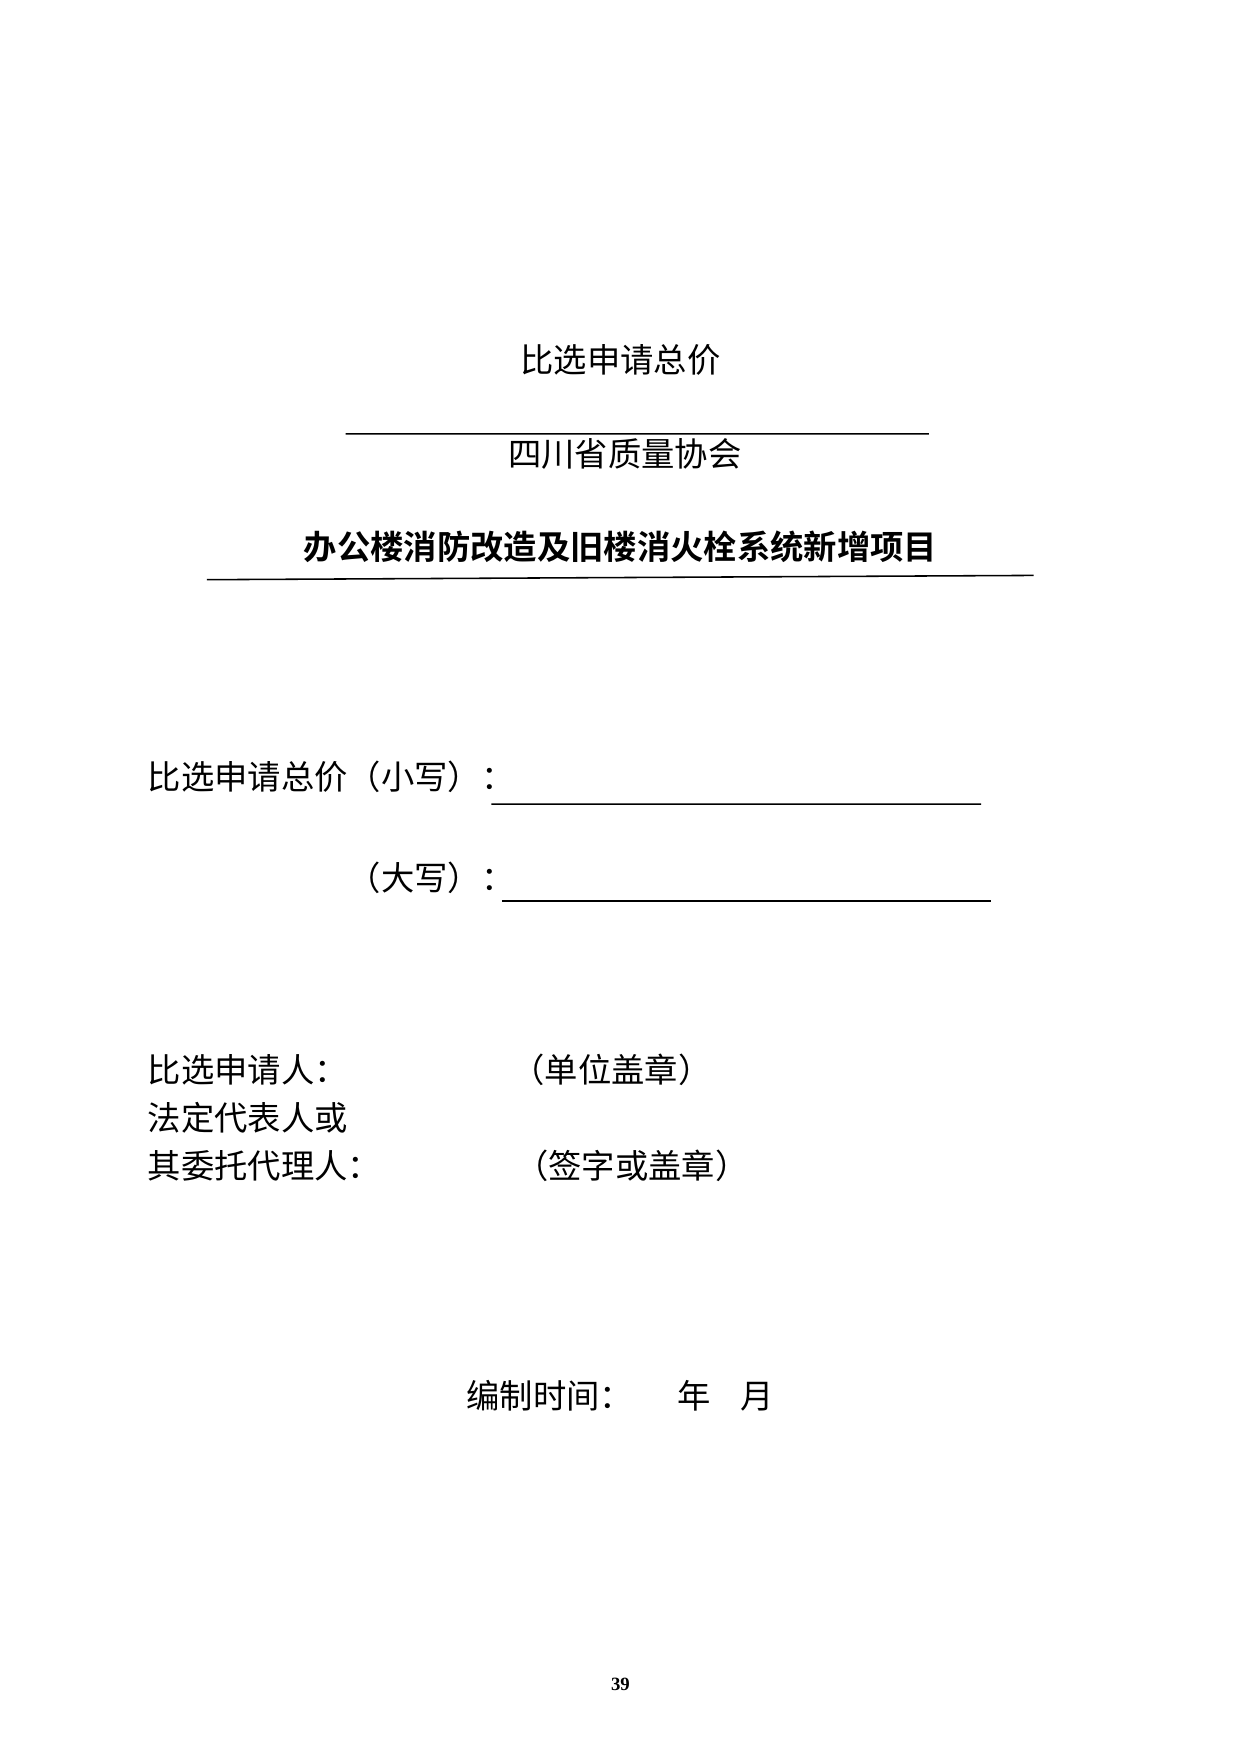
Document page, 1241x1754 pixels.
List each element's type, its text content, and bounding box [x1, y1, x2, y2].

text 比选申请总价 [148, 334, 1092, 382]
text （大写）： [148, 852, 1092, 900]
text 办公楼消防改造及旧楼消火栓系统新增项目 [148, 521, 1092, 569]
text 其委托代理人： （签字或盖章） [148, 1140, 1092, 1188]
text 编制时间： 年 月 单位工程费汇总表 [148, 1370, 1092, 1418]
text 比选申请总价（小写）： [148, 751, 1092, 799]
text 比选申请人： （单位盖章） [148, 1043, 1092, 1092]
text 法定代表人或 [148, 1092, 1092, 1140]
text 四川省质量协会 [148, 427, 1092, 476]
